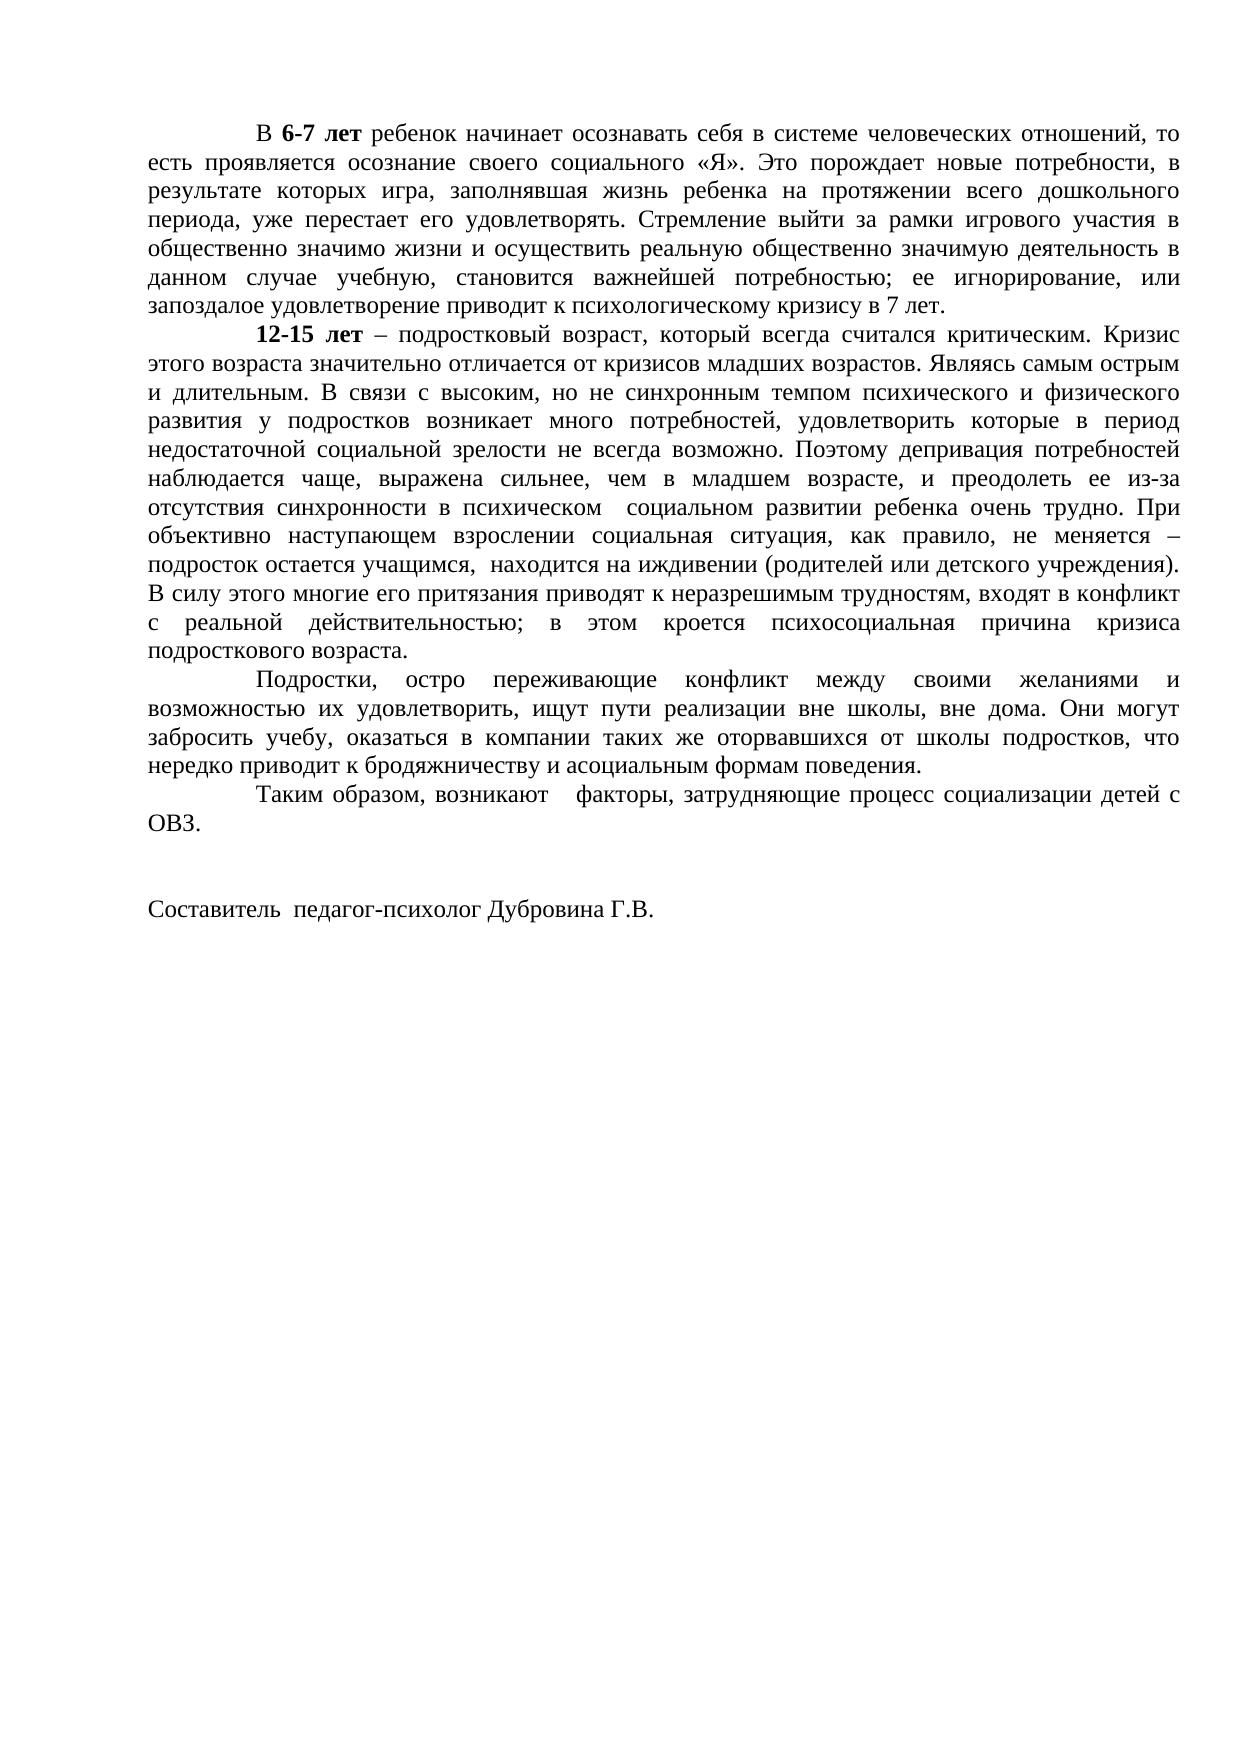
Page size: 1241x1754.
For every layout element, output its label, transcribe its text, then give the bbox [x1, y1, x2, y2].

text В 6-7 лет ребенок начинает осознавать себя в системе человеческих отношений, то есть проявляется осознание своего социального «Я». Это порождает новые потребности, в результате которых игра, заполнявшая жизнь ребенка на протяжении всего дошкольного периода, уже перестает его удовлетворять. Стремление выйти за рамки игрового участия в общественно значимо жизни и осуществить реальную общественно значимую деятельность в данном случае учебную, становится важнейшей потребностью; ее игнорирование, или запоздалое удовлетворение приводит к психологическому кризису в 7 лет. [148, 118, 1181, 319]
text Составитель педагог-психолог Дубровина Г.В. [148, 894, 1181, 923]
text Таким образом, возникают факторы, затрудняющие процесс социализации детей с ОВЗ. [148, 779, 1181, 837]
text 12-15 лет – подростковый возраст, который всегда считался критическим. Кризис этого возраста значительно отличается от кризисов младших возрастов. Являясь самым острым и длительным. В связи с высоким, но не синхронным темпом психического и физического развития у подростков возникает много потребностей, удовлетворить которые в период недостаточной социальной зрелости не всегда возможно. Поэтому депривация потребностей наблюдается чаще, выражена сильнее, чем в младшем возрасте, и преодолеть ее из-за отсутствия синхронности в психическом социальном развитии ребенка очень трудно. При объективно наступающем взрослении социальная ситуация, как правило, не меняется – подросток остается учащимся, находится на иждивении (родителей или детского учреждения). В силу этого многие его притязания приводят к неразрешимым трудностям, входят в конфликт с реальной действительностью; в этом кроется психосоциальная причина кризиса подросткового возраста. [148, 319, 1181, 664]
text Подростки, остро переживающие конфликт между своими желаниями и возможностью их удовлетворить, ищут пути реализации вне школы, вне дома. Они могут забросить учебу, оказаться в компании таких же оторвавшихся от школы подростков, что нередко приводит к бродяжничеству и асоциальным формам поведения. [148, 664, 1181, 779]
